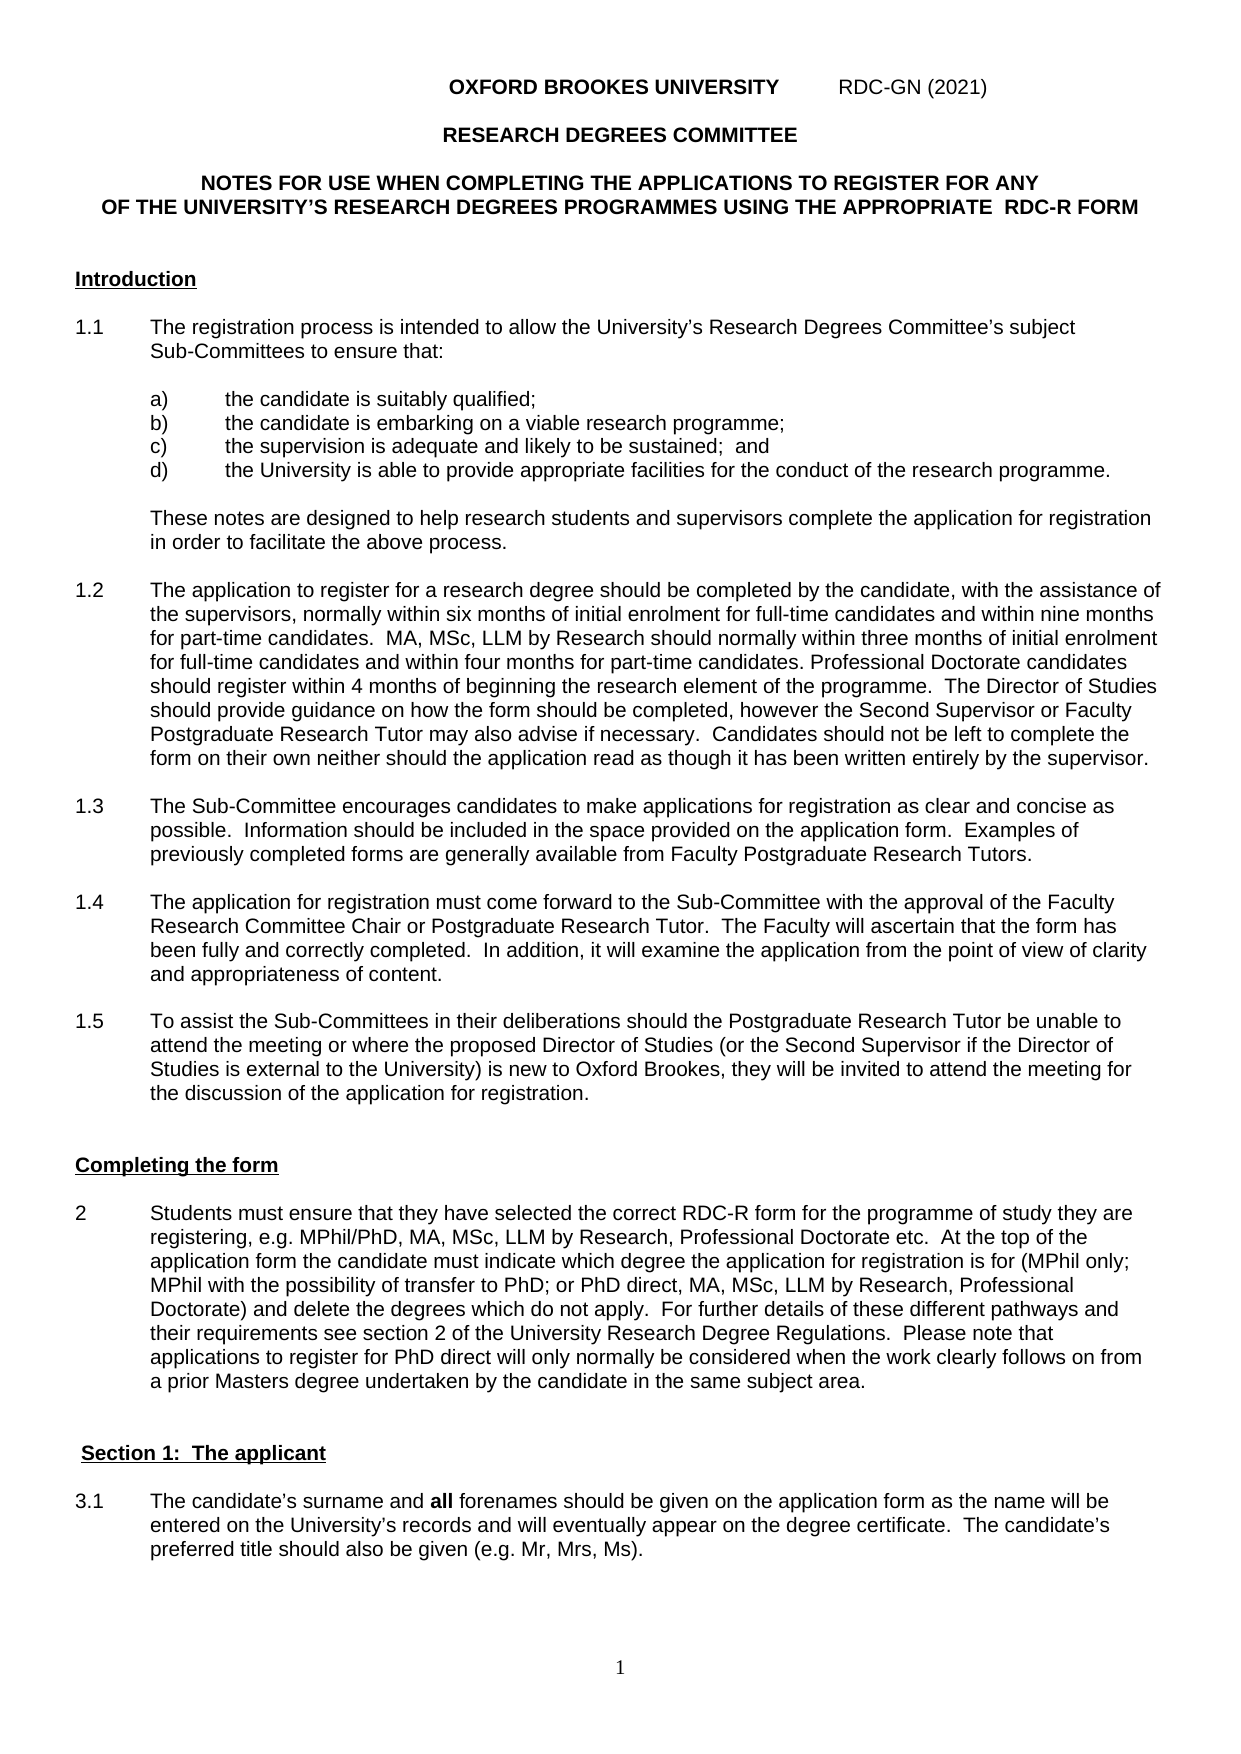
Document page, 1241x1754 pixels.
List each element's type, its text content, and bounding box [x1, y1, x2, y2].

title OXFORD BROOKES UNIVERSITY RDC-GN (2021) [75, 75, 1165, 99]
text 1.4 The application for registration must come forward to the Sub-Committee with the approval of the Faculty Research Committee Chair or Postgraduate Research Tutor. The Faculty will ascertain that the form has been fully and correctly completed. In addition, it will examine the application from the point of view of clarity and appropriateness of content. [75, 889, 1165, 985]
text c) the supervision is adequate and likely to be sustained; and [150, 434, 1165, 458]
text Introduction [75, 267, 1165, 291]
list Students must ensure that they have selected the correct RDC-R form for the programme of study they are registering, e.g. MPhil/PhD, MA, MSc, LLM by Research, Professional Doctorate etc. At the top of the application form the candidate must indicate which degree the application for registration is for (MPhil only; MPhil with the possibility of transfer to PhD; or PhD direct, MA, MSc, LLM by Research, Professional Doctorate) and delete the degrees which do not apply. For further details of these different pathways and their requirements see section 2 of the University Research Degree Regulations. Please note that applications to register for PhD direct will only normally be considered when the work clearly follows on from [75, 1201, 1165, 1369]
text a) the candidate is suitably qualified; [150, 386, 1165, 410]
text a prior Masters degree undertaken by the candidate in the same subject area. [150, 1369, 1165, 1393]
text Section 1: The applicant [75, 1441, 1165, 1464]
text RESEARCH DEGREES COMMITTEE [75, 123, 1165, 147]
text Completing the form [75, 1153, 1165, 1177]
text 3.1 The candidate’s surname and all forenames should be given on the application form as the name will be entered on the University’s records and will eventually appear on the degree certificate. The candidate’s preferred title should also be given (e.g. Mr, Mrs, Ms). [75, 1488, 1165, 1560]
text b) the candidate is embarking on a viable research programme; [150, 410, 1165, 434]
text NOTES FOR USE WHEN COMPLETING THE APPLICATIONS TO REGISTER FOR ANY [75, 171, 1165, 195]
list The registration process is intended to allow the University’s Research Degrees Committee’s subject [75, 314, 1165, 338]
text 1.2 The application to register for a research degree should be completed by the candidate, with the assistance of the supervisors, normally within six months of initial enrolment for full-time candidates and within nine months for part-time candidates. MA, MSc, LLM by Research should normally within three months of initial enrolment for full-time candidates and within four months for part-time candidates. Professional Doctorate candidates should register within 4 months of beginning the research element of the programme. The Director of Studies should provide guidance on how the form should be completed, however the Second Supervisor or Faculty Postgraduate Research Tutor may also advise if necessary. Candidates should not be left to complete the form on their own neither should the application read as though it has been written entirely by the supervisor. [75, 578, 1165, 770]
text These notes are designed to help research students and supervisors complete the application for registration in order to facilitate the above process. [150, 506, 1165, 554]
text d) the University is able to provide appropriate facilities for the conduct of the research programme. [150, 458, 1165, 482]
text OF THE UNIVERSITY’S RESEARCH DEGREES PROGRAMMES USING THE APPROPRIATE RDC-R FORM [75, 195, 1165, 219]
text 1.3 The Sub-Committee encourages candidates to make applications for registration as clear and concise as possible. Information should be included in the space provided on the application form. Examples of previously completed forms are generally available from Faculty Postgraduate Research Tutors. [75, 794, 1165, 866]
text 1.5 To assist the Sub-Committees in their deliberations should the Postgraduate Research Tutor be unable to attend the meeting or where the proposed Director of Studies (or the Second Supervisor if the Director of Studies is external to the University) is new to Oxford Brookes, they will be invited to attend the meeting for the discussion of the application for registration. [75, 1009, 1165, 1105]
text Sub-Committees to ensure that: [150, 338, 1165, 362]
